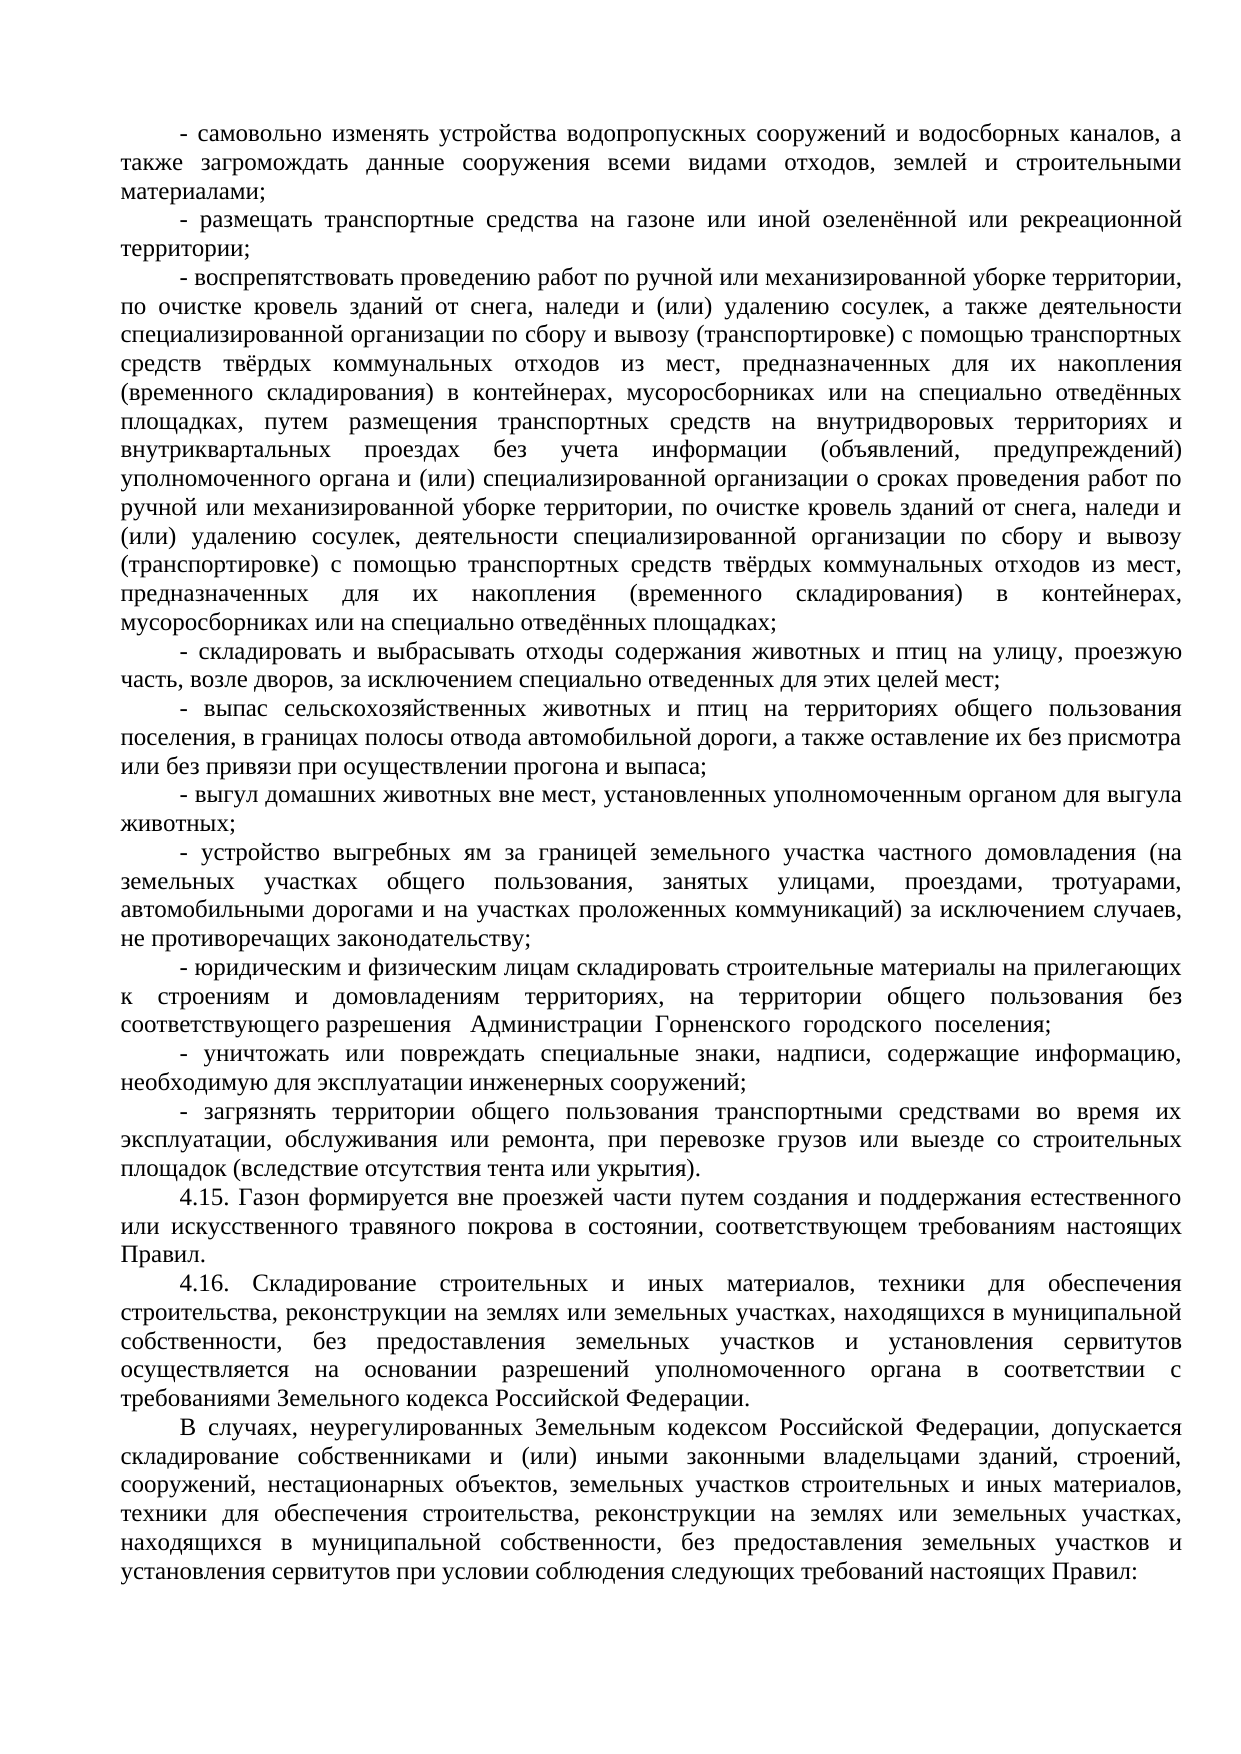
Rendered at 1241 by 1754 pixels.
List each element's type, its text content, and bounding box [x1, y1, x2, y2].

text - самовольно изменять устройства водопропускных сооружений и водосборных каналов, а также загромождать данные сооружения всеми видами отходов, землей и строительными материалами; [120, 118, 1183, 204]
text - складировать и выбрасывать отходы содержания животных и птиц на улицу, проезжую часть, возле дворов, за исключением специально отведенных для этих целей мест; [120, 636, 1183, 693]
text В случаях, неурегулированных Земельным кодексом Российской Федерации, допускается складирование собственниками и (или) иными законными владельцами зданий, строений, сооружений, нестационарных объектов, земельных участков строительных и иных материалов, техники для обеспечения строительства, реконструкции на землях или земельных участках, находящихся в муниципальной собственности, без предоставления земельных участков и установления сервитутов при условии соблюдения следующих требований настоящих Правил: [120, 1412, 1183, 1584]
text - воспрепятствовать проведению работ по ручной или механизированной уборке территории, по очистке кровель зданий от снега, наледи и (или) удалению сосулек, а также деятельности специализированной организации по сбору и вывозу (транспортировке) с помощью транспортных средств твёрдых коммунальных отходов из мест, предназначенных для их накопления (временного складирования) в контейнерах, мусоросборниках или на специально отведённых площадках, путем размещения транспортных средств на внутридворовых территориях и внутриквартальных проездах без учета информации (объявлений, предупреждений) уполномоченного органа и (или) специализированной организации о сроках проведения работ по ручной или механизированной уборке территории, по очистке кровель зданий от снега, наледи и (или) удалению сосулек, деятельности специализированной организации по сбору и вывозу (транспортировке) с помощью транспортных средств твёрдых коммунальных отходов из мест, предназначенных для их накопления (временного складирования) в контейнерах, мусоросборниках или на специально отведённых площадках; [120, 262, 1183, 636]
text 4.16. Складирование строительных и иных материалов, техники для обеспечения строительства, реконструкции на землях или земельных участках, находящихся в муниципальной собственности, без предоставления земельных участков и установления сервитутов осуществляется на основании разрешений уполномоченного органа в соответствии с требованиями Земельного кодекса Российской Федерации. [120, 1268, 1183, 1412]
text - выгул домашних животных вне мест, установленных уполномоченным органом для выгула животных; [120, 779, 1183, 837]
text - уничтожать или повреждать специальные знаки, надписи, содержащие информацию, необходимую для эксплуатации инженерных сооружений; [120, 1038, 1183, 1096]
text - устройство выгребных ям за границей земельного участка частного домовладения (на земельных участках общего пользования, занятых улицами, проездами, тротуарами, автомобильными дорогами и на участках проложенных коммуникаций) за исключением случаев, не противоречащих законодательству; [120, 837, 1183, 952]
text - загрязнять территории общего пользования транспортными средствами во время их эксплуатации, обслуживания или ремонта, при перевозке грузов или выезде со строительных площадок (вследствие отсутствия тента или укрытия). [120, 1096, 1183, 1182]
text - размещать транспортные средства на газоне или иной озеленённой или рекреационной территории; [120, 204, 1183, 262]
text - выпас сельскохозяйственных животных и птиц на территориях общего пользования поселения, в границах полосы отвода автомобильной дороги, а также оставление их без присмотра или без привязи при осуществлении прогона и выпаса; [120, 693, 1183, 779]
text - юридическим и физическим лицам складировать строительные материалы на прилегающих к строениям и домовладениям территориях, на территории общего пользования без соответствующего разрешения Администрации Горненского городского поселения; [120, 952, 1183, 1038]
text 4.15. Газон формируется вне проезжей части путем создания и поддержания естественного или искусственного травяного покрова в состоянии, соответствующем требованиям настоящих Правил. [120, 1182, 1183, 1268]
